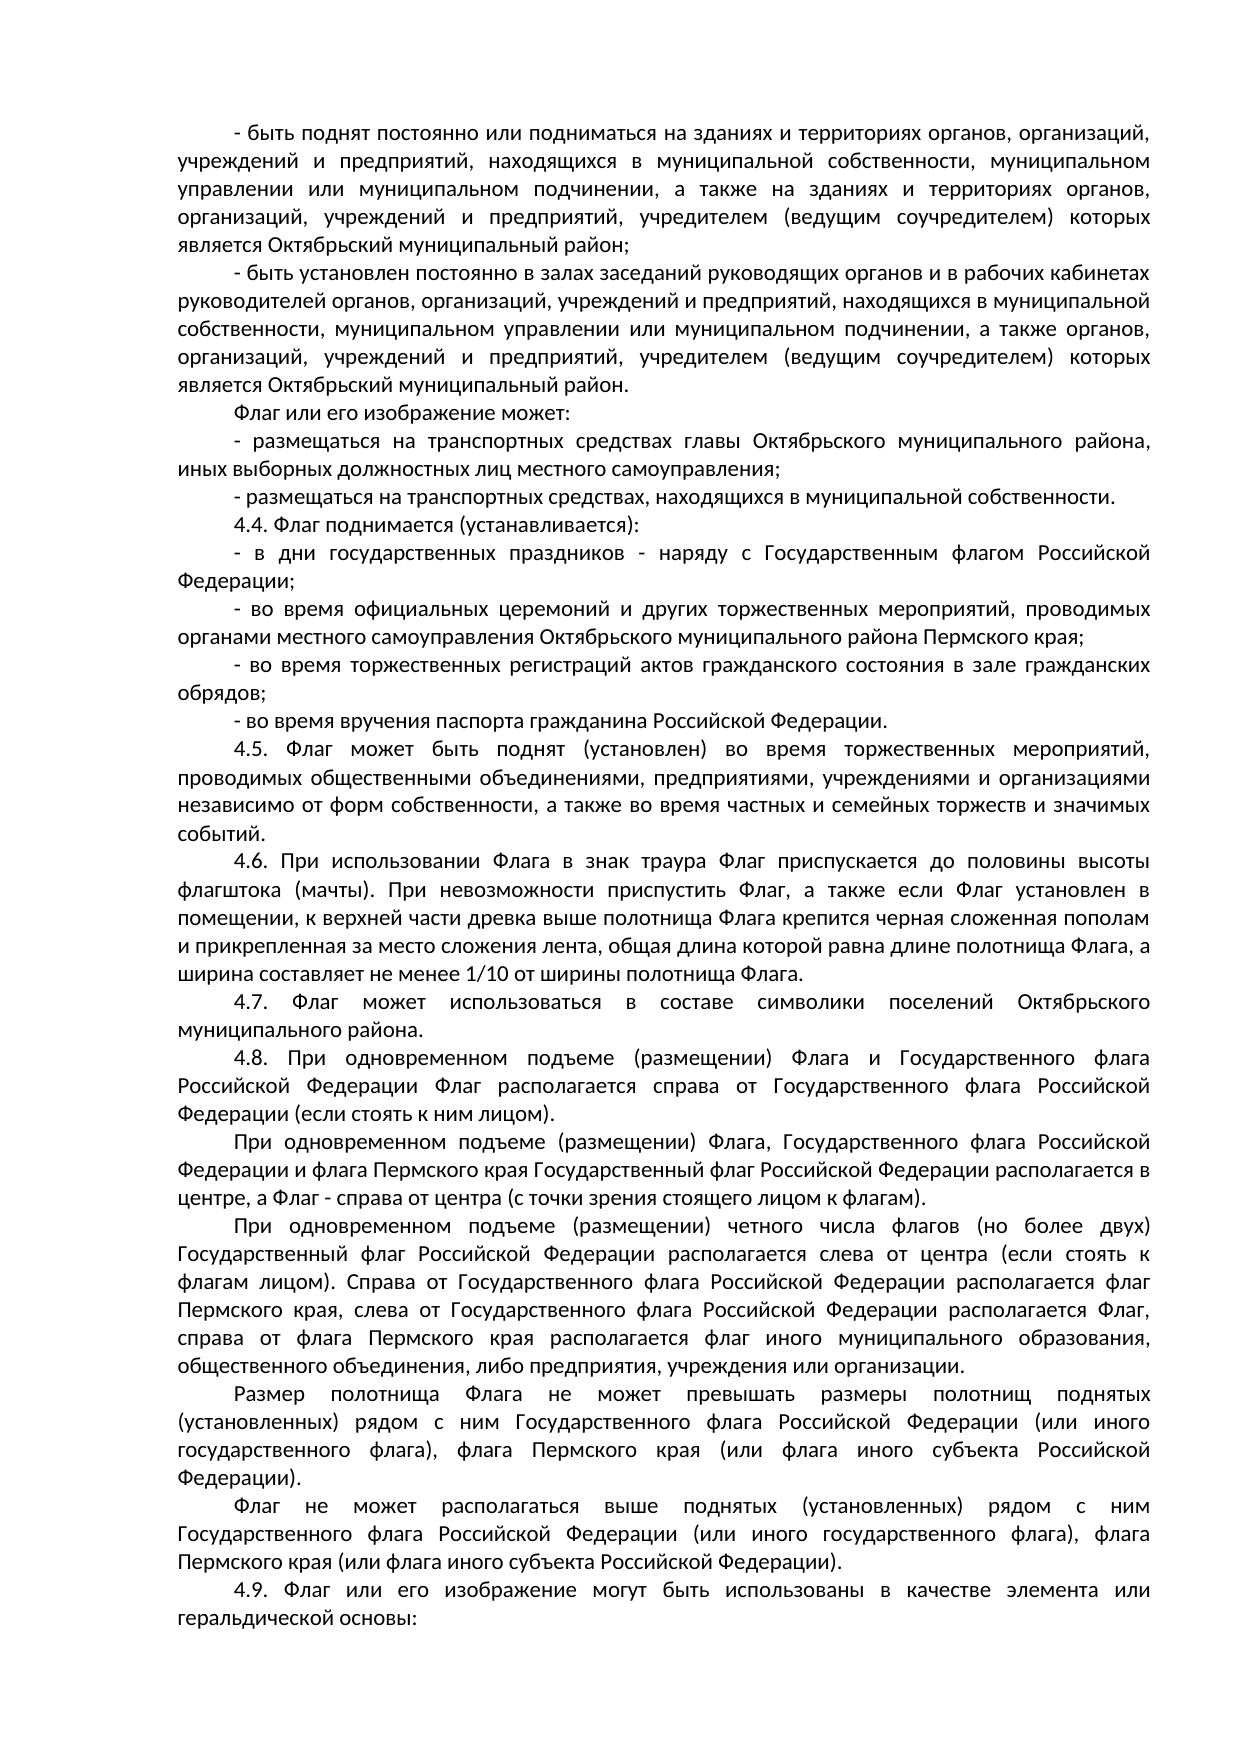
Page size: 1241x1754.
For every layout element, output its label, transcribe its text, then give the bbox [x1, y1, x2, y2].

text - размещаться на транспортных средствах главы Октябрьского муниципального района, иных выборных должностных лиц местного самоуправления; [177, 426, 1152, 482]
text 4.8. При одновременном подъеме (размещении) Флага и Государственного флага Российской Федерации Флаг располагается справа от Государственного флага Российской Федерации (если стоять к ним лицом). [177, 1043, 1152, 1127]
text - быть установлен постоянно в залах заседаний руководящих органов и в рабочих кабинетах руководителей органов, организаций, учреждений и предприятий, находящихся в муниципальной собственности, муниципальном управлении или муниципальном подчинении, а также органов, организаций, учреждений и предприятий, учредителем (ведущим соучредителем) которых является Октябрьский муниципальный район. [177, 258, 1152, 398]
text - во время торжественных регистраций актов гражданского состояния в зале гражданских обрядов; [177, 651, 1152, 707]
text 4.5. Флаг может быть поднят (установлен) во время торжественных мероприятий, проводимых общественными объединениями, предприятиями, учреждениями и организациями независимо от форм собственности, а также во время частных и семейных торжеств и значимых событий. [177, 734, 1152, 847]
text Флаг или его изображение может: [177, 398, 1152, 426]
text - в дни государственных праздников - наряду с Государственным флагом Российской Федерации; [177, 538, 1152, 594]
text - во время официальных церемоний и других торжественных мероприятий, проводимых органами местного самоуправления Октябрьского муниципального района Пермского края; [177, 594, 1152, 651]
text 4.9. Флаг или его изображение могут быть использованы в качестве элемента или геральдической основы: [177, 1575, 1152, 1631]
text 4.4. Флаг поднимается (устанавливается): [177, 510, 1152, 538]
text При одновременном подъеме (размещении) Флага, Государственного флага Российской Федерации и флага Пермского края Государственный флаг Российской Федерации располагается в центре, а Флаг - справа от центра (с точки зрения стоящего лицом к флагам). [177, 1127, 1152, 1211]
text Флаг не может располагаться выше поднятых (установленных) рядом с ним Государственного флага Российской Федерации (или иного государственного флага), флага Пермского края (или флага иного субъекта Российской Федерации). [177, 1491, 1152, 1575]
text - во время вручения паспорта гражданина Российской Федерации. [177, 707, 1152, 734]
text 4.6. При использовании Флага в знак траура Флаг приспускается до половины высоты флагштока (мачты). При невозможности приспустить Флаг, а также если Флаг установлен в помещении, к верхней части древка выше полотнища Флага крепится черная сложенная пополам и прикрепленная за место сложения лента, общая длина которой равна длине полотнища Флага, а ширина составляет не менее 1/10 от ширины полотнища Флага. [177, 847, 1152, 987]
text - размещаться на транспортных средствах, находящихся в муниципальной собственности. [177, 482, 1152, 510]
text Размер полотнища Флага не может превышать размеры полотнищ поднятых (установленных) рядом с ним Государственного флага Российской Федерации (или иного государственного флага), флага Пермского края (или флага иного субъекта Российской Федерации). [177, 1379, 1152, 1491]
text - быть поднят постоянно или подниматься на зданиях и территориях органов, организаций, учреждений и предприятий, находящихся в муниципальной собственности, муниципальном управлении или муниципальном подчинении, а также на зданиях и территориях органов, организаций, учреждений и предприятий, учредителем (ведущим соучредителем) которых является Октябрьский муниципальный район; [177, 118, 1152, 258]
text 4.7. Флаг может использоваться в составе символики поселений Октябрьского муниципального района. [177, 987, 1152, 1043]
text При одновременном подъеме (размещении) четного числа флагов (но более двух) Государственный флаг Российской Федерации располагается слева от центра (если стоять к флагам лицом). Справа от Государственного флага Российской Федерации располагается флаг Пермского края, слева от Государственного флага Российской Федерации располагается Флаг, справа от флага Пермского края располагается флаг иного муниципального образования, общественного объединения, либо предприятия, учреждения или организации. [177, 1211, 1152, 1379]
